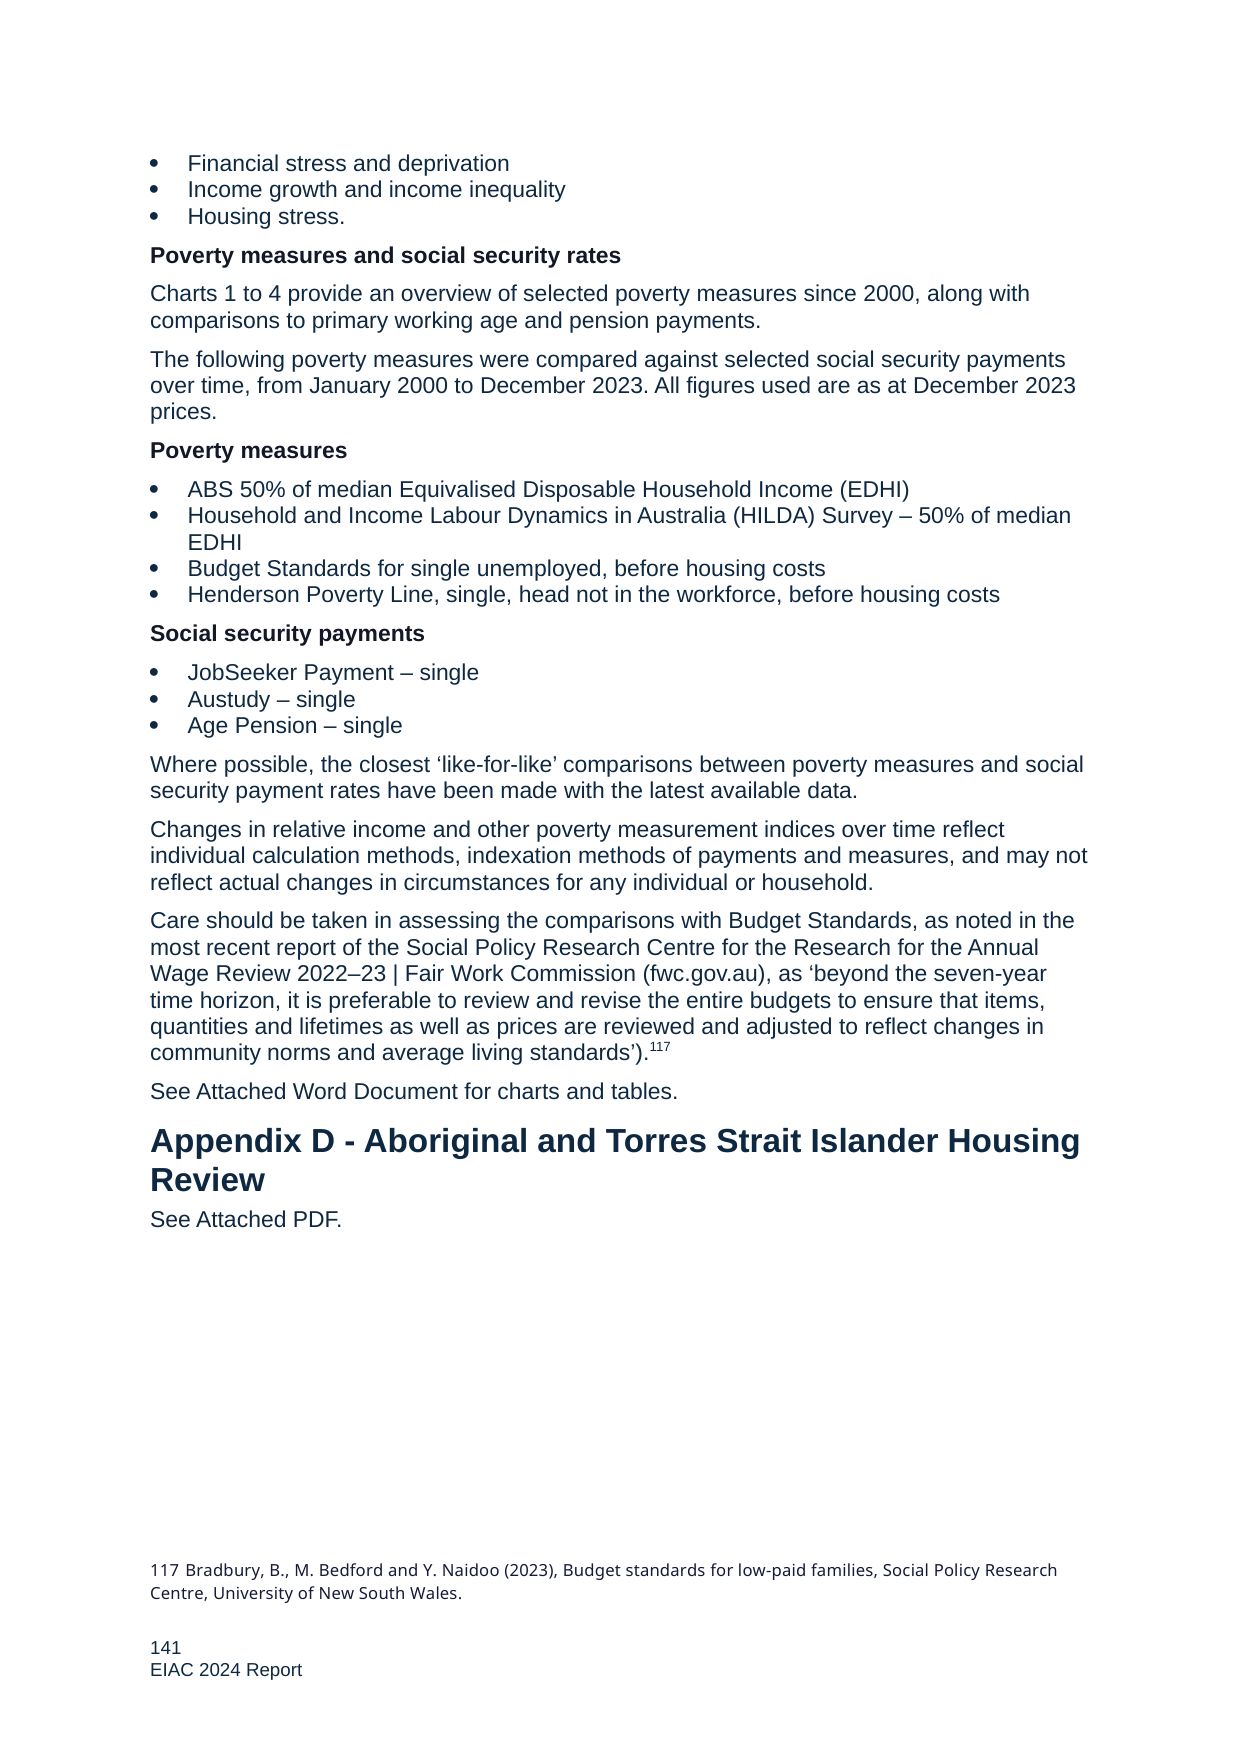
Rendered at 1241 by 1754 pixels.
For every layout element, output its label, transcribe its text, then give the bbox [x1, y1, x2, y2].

list Housing stress. [150, 203, 1090, 229]
text See Attached Word Document for charts and tables. [150, 1078, 1090, 1104]
list Age Pension – single [150, 712, 1090, 738]
text The following poverty measures were compared against selected social security payments over time, from January 2000 to December 2023. All figures used are as at December 2023 prices. [150, 346, 1090, 425]
text Changes in relative income and other poverty measurement indices over time reflect individual calculation methods, indexation methods of payments and measures, and may not reflect actual changes in circumstances for any individual or household. [150, 816, 1090, 895]
list JobSeeker Payment – single [150, 659, 1090, 686]
subtitle Social security payments [150, 620, 1090, 647]
text Care should be taken in assessing the comparisons with Budget Standards, as noted in the most recent report of the Social Policy Research Centre for the Research for the Annual Wage Review 2022–23 | Fair Work Commission (fwc.gov.au), as ‘beyond the seven-year time horizon, it is preferable to review and revise the entire budgets to ensure that items, quantities and lifetimes as well as prices are reviewed and adjusted to reflect changes in community norms and average living standards’). [150, 907, 1090, 1066]
subtitle Poverty measures and social security rates [150, 242, 1090, 268]
subtitle Appendix D - Aboriginal and Torres Strait Islander Housing Review [150, 1121, 1090, 1198]
text Charts 1 to 4 provide an overview of selected poverty measures since 2000, along with comparisons to primary working age and pension payments. [150, 280, 1090, 333]
list Household and Income Labour Dynamics in Australia (HILDA) Survey – 50% of median EDHI [150, 502, 1090, 555]
text See Attached PDF. [150, 1206, 1090, 1233]
list Budget Standards for single unemployed, before housing costs [150, 555, 1090, 581]
text Where possible, the closest ‘like-for-like’ comparisons between poverty measures and social security payment rates have been made with the latest available data. [150, 751, 1090, 803]
list Austudy – single [150, 686, 1090, 712]
list ABS 50% of median Equivalised Disposable Household Income (EDHI) [150, 476, 1090, 502]
list Henderson Poverty Line, single, head not in the workforce, before housing costs [150, 581, 1090, 608]
list Income growth and income inequality [150, 176, 1090, 203]
subtitle Poverty measures [150, 437, 1090, 463]
list Financial stress and deprivation [150, 150, 1090, 176]
